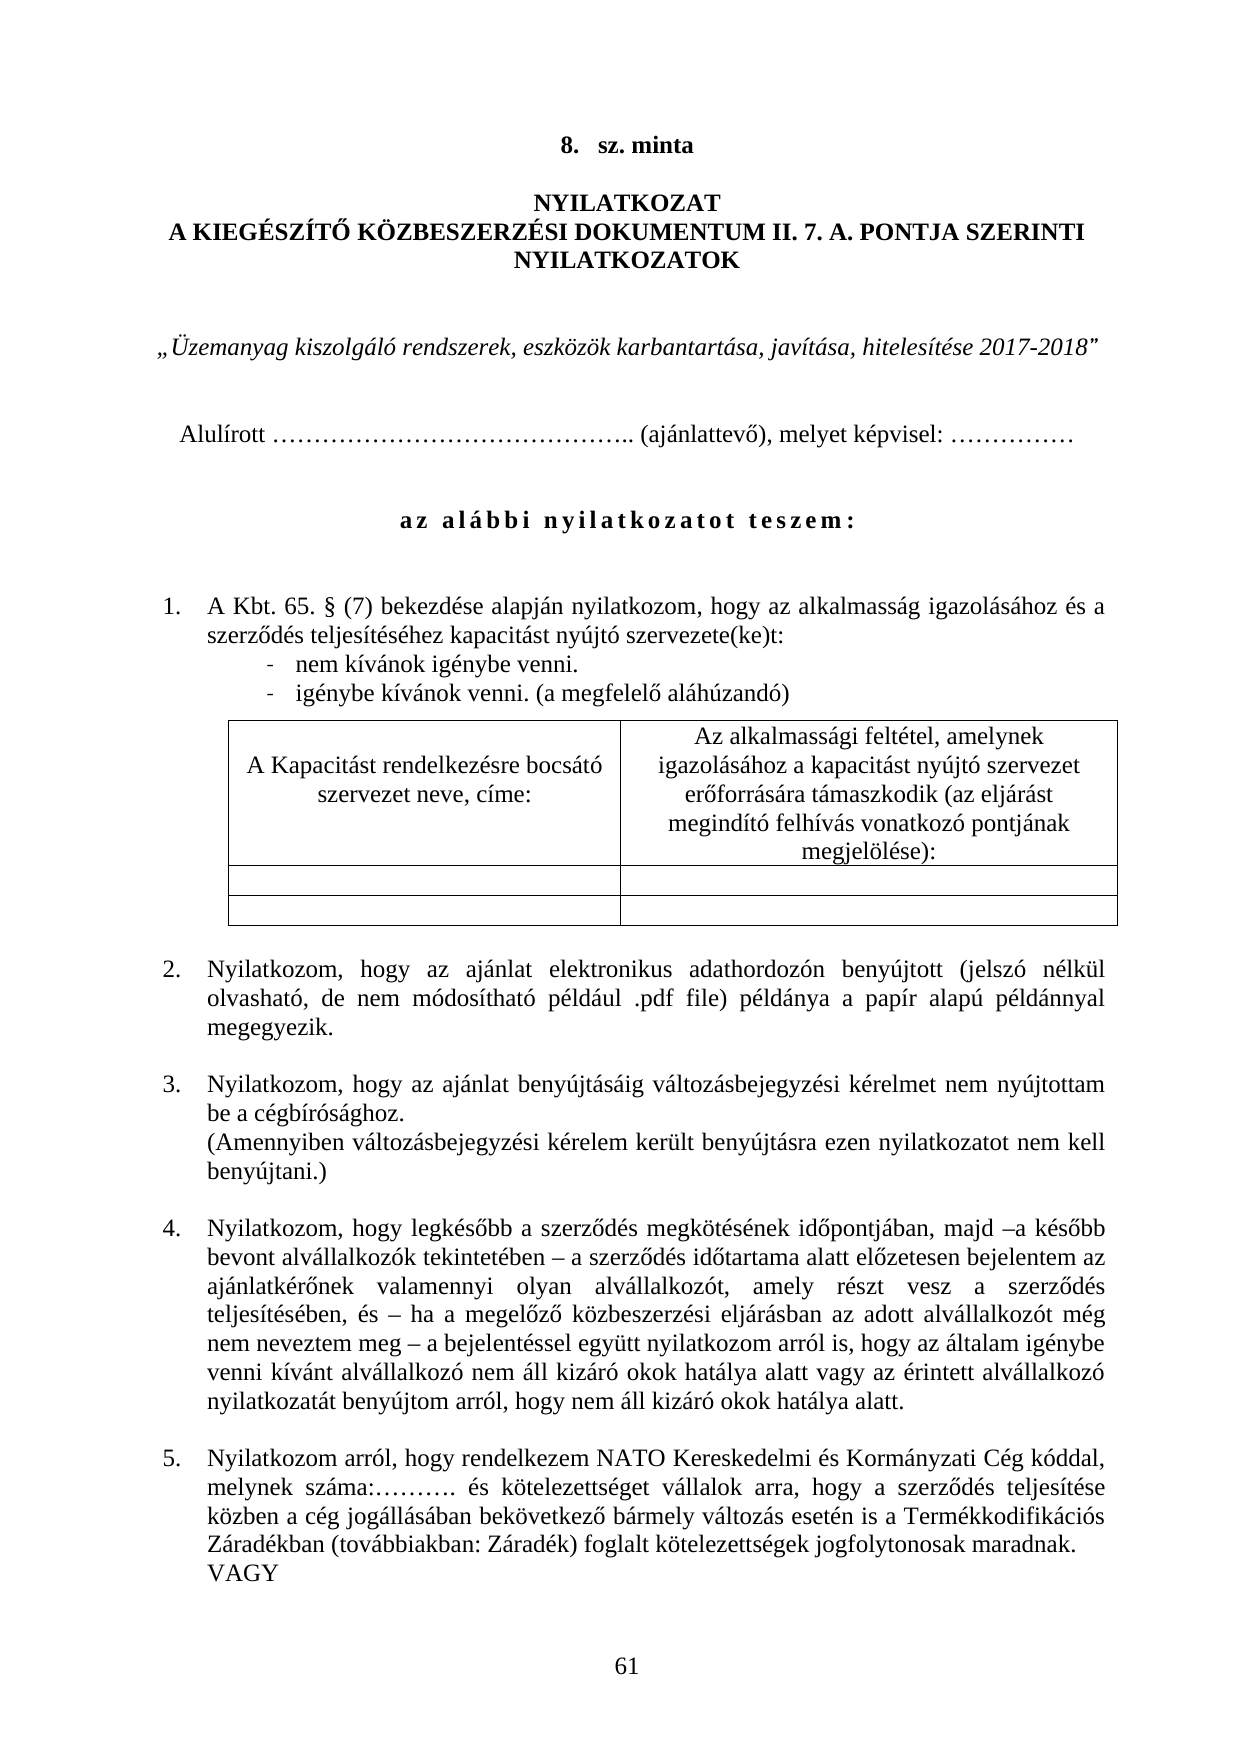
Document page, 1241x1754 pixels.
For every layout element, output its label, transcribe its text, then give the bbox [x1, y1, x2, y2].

text „Üzemanyag kiszolgáló rendszerek, eszközök karbantartása, javítása, hitelesítése 2017-2018” [148, 332, 1106, 361]
list Nyilatkozom, hogy az ajánlat elektronikus adathordozón benyújtott (jelszó nélkül olvasható, de nem módosítható például .pdf file) példánya a papír alapú példánnyal megegyezik. [162, 954, 1106, 1041]
table_header Az alkalmassági feltétel, amelynek igazolásához a kapacitást nyújtó szervezet erőforrására támaszkodik (az eljárást megindító felhívás vonatkozó pontjának megjelölése): [621, 721, 1117, 865]
table_cell [621, 866, 1117, 895]
text (Amennyiben változásbejegyzési kérelem került benyújtásra ezen nyilatkozatot nem kell benyújtani.) [207, 1127, 1106, 1184]
table_cell [621, 896, 1117, 925]
table_cell [229, 896, 620, 925]
list Nyilatkozom, hogy az ajánlat benyújtásáig változásbejegyzési kérelmet nem nyújtottam be a cégbírósághoz. [162, 1069, 1106, 1127]
list A Kbt. 65. § (7) bekezdése alapján nyilatkozom, hogy az alkalmasság igazolásához és a szerződés teljesítéséhez kapacitást nyújtó szervezete(ke)t: [162, 591, 1106, 649]
list Nyilatkozom arról, hogy rendelkezem NATO Kereskedelmi és Kormányzati Cég kóddal, melynek száma:………. és kötelezettséget vállalok arra, hogy a szerződés teljesítése közben a cég jogállásában bekövetkező bármely változás esetén is a Termékkodifikációs Záradékban (továbbiakban: Záradék) foglalt kötelezettségek jogfolytonosak maradnak. [162, 1443, 1106, 1558]
text az alábbi nyilatkozatot teszem: [148, 505, 1106, 534]
text A KIEGÉSZÍTŐ KÖZBESZERZÉSI DOKUMENTUM II. 7. A. PONTJA SZERINTI NYILATKOZATOK [148, 217, 1106, 274]
list sz. minta [148, 130, 1106, 159]
text NYILATKOZAT [148, 188, 1106, 217]
text VAGY [207, 1558, 1106, 1587]
list Nyilatkozom, hogy legkésőbb a szerződés megkötésének időpontjában, majd –a később bevont alvállalkozók tekintetében – a szerződés időtartama alatt előzetesen bejelentem az ajánlatkérőnek valamennyi olyan alvállalkozót, amely részt vesz a szerződés teljesítésében, és – ha a megelőző közbeszerzési eljárásban az adott alvállalkozót még nem neveztem meg – a bejelentéssel együtt nyilatkozom arról is, hogy az általam igénybe venni kívánt alvállalkozó nem áll kizáró okok hatálya alatt vagy az érintett alvállalkozó nyilatkozatát benyújtom arról, hogy nem áll kizáró okok hatálya alatt. [162, 1213, 1106, 1414]
table_cell [229, 866, 620, 895]
text Alulírott …………………………………….. (ajánlattevő), melyet képvisel: …………… [148, 419, 1106, 447]
table_header A Kapacitást rendelkezésre bocsátó szervezet neve, címe: [229, 721, 620, 865]
list nem kívánok igénybe venni. [207, 649, 1106, 678]
list igénybe kívánok venni. (a megfelelő aláhúzandó) [207, 678, 1106, 708]
